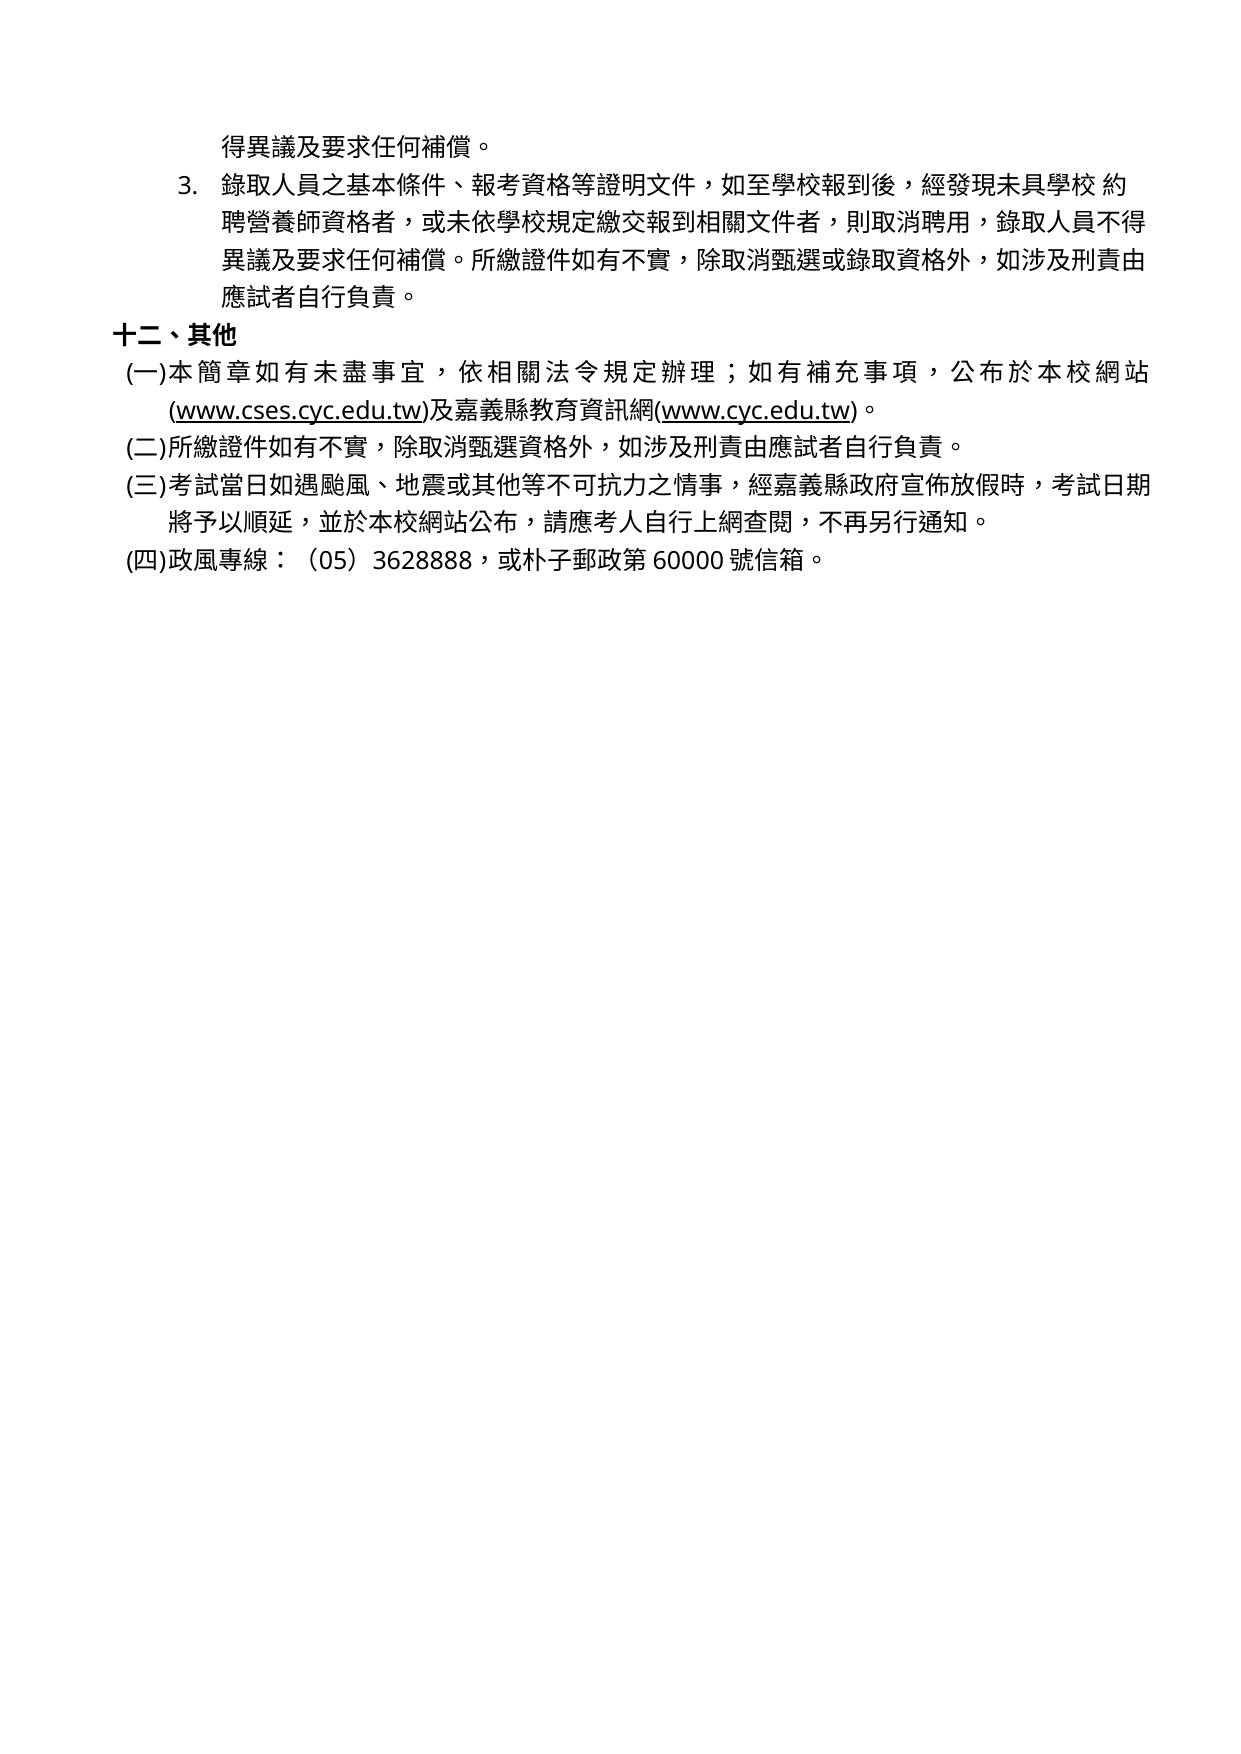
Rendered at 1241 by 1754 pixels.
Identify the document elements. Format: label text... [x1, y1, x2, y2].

list 本簡章如有未盡事宜，依相關法令規定辦理；如有補充事項，公布於本校網站(www.cses.cyc.edu.tw)及嘉義縣教育資訊網(www.cyc.edu.tw)。 [126, 352, 1152, 427]
list 所繳證件如有不實，除取消甄選資格外，如涉及刑責由應試者自行負責。 [126, 427, 1152, 464]
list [177, 127, 1152, 164]
list 政風專線：（05）3628888，或朴子郵政第60000號信箱。 [126, 539, 1152, 577]
text 十二、其他 [112, 314, 1152, 352]
list 考試當日如遇颱風、地震或其他等不可抗力之情事，經嘉義縣政府宣佈放假時，考試日期將予以順延，並於本校網站公布，請應考人自行上網查閱，不再另行通知。 [126, 464, 1152, 539]
list 錄取人員之基本條件、報考資格等證明文件，如至學校報到後，經發現未具學校 約聘營養師資格者，或未依學校規定繳交報到相關文件者，則取消聘用，錄取人員不得異議及要求任何補償。所繳證件如有不實，除取消甄選或錄取資格外，如涉及刑責由應試者自行負責。 [177, 164, 1152, 314]
